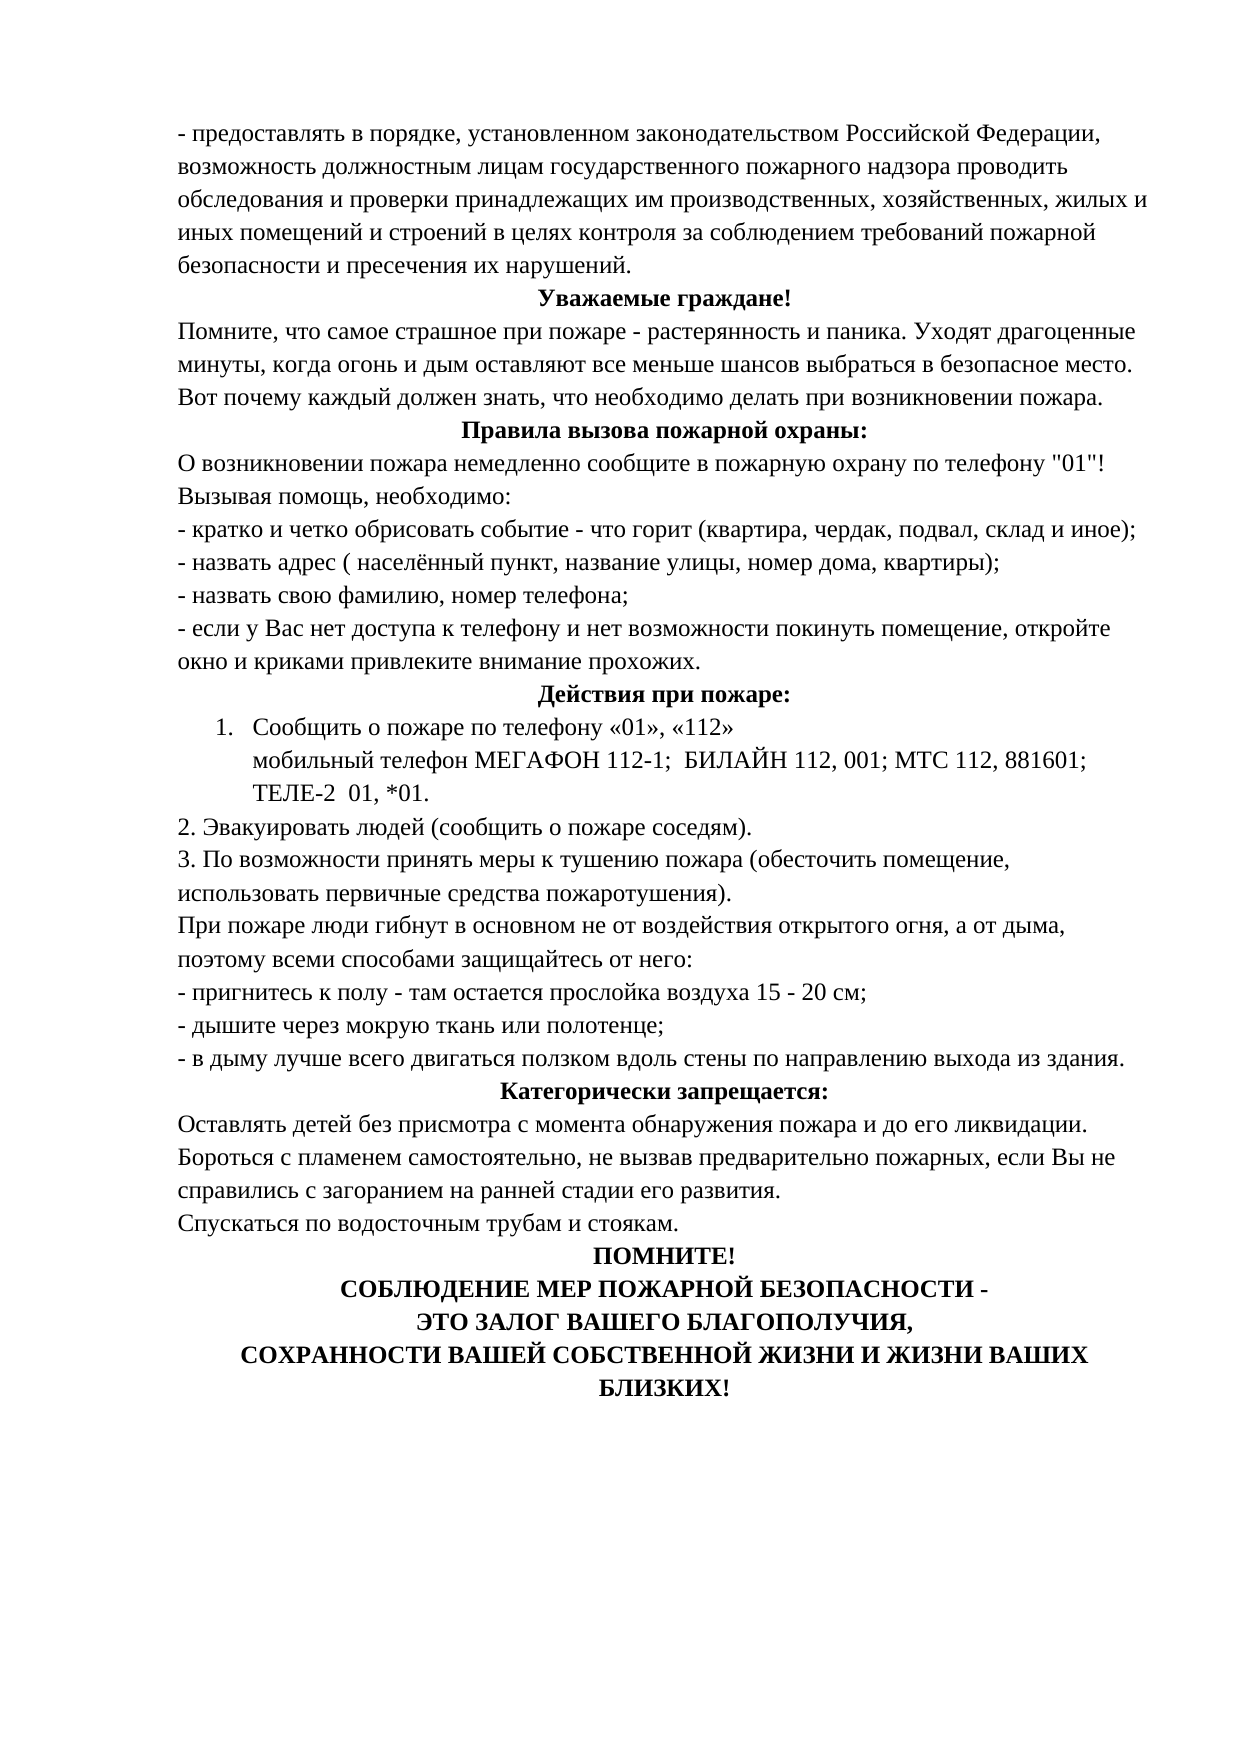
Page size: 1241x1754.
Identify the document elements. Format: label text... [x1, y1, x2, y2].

text - если у Вас нет доступа к телефону и нет возможности покинуть помещение, откройте окно и криками привлеките внимание прохожих. [177, 613, 1152, 675]
text Правила вызова пожарной охраны: [177, 415, 1152, 444]
text Спускаться по водосточным трубам и стоякам. [177, 1208, 1152, 1237]
text - дышите через мокрую ткань или полотенце; [177, 1010, 1152, 1038]
list Сообщить о пожаре по телефону «01», «112» [215, 712, 1152, 741]
text 2. Эвакуировать людей (сообщить о пожаре соседям). [177, 812, 1152, 840]
text - назвать свою фамилию, номер телефона; [177, 580, 1152, 609]
text О возникновении пожара немедленно сообщите в пожарную охрану по телефону "01"! Вызывая помощь, необходимо: [177, 448, 1152, 510]
text - в дыму лучше всего двигаться ползком вдоль стены по направлению выхода из здания. [177, 1043, 1152, 1071]
text 3. По возможности принять меры к тушению пожара (обесточить помещение, использовать первичные средства пожаротушения). [177, 844, 1152, 906]
text мобильный телефон МЕГАФОН 112-1; БИЛАЙН 112, 001; МТС 112, 881601; ТЕЛЕ-2 01, *01. [252, 746, 1152, 807]
text Помните, что самое страшное при пожаре - растерянность и паника. Уходят драгоценные минуты, когда огонь и дым оставляют все меньше шансов выбраться в безопасное место. Вот почему каждый должен знать, что необходимо делать при возникновении пожара. [177, 316, 1152, 411]
text - кратко и четко обрисовать событие - что горит (квартира, чердак, подвал, склад и иное); [177, 514, 1152, 543]
text Категорически запрещается: [177, 1076, 1152, 1104]
text Действия при пожаре: [177, 679, 1152, 708]
text СОБЛЮДЕНИЕ МЕР ПОЖАРНОЙ БЕЗОПАСНОСТИ - [177, 1274, 1152, 1303]
text Уважаемые граждане! [177, 283, 1152, 312]
text При пожаре люди гибнут в основном не от воздействия открытого огня, а от дыма, поэтому всеми способами защищайтесь от него: [177, 911, 1152, 972]
text - пригнитесь к полу - там остается прослойка воздуха 15 - 20 см; [177, 977, 1152, 1005]
text Бороться с пламенем самостоятельно, не вызвав предварительно пожарных, если Вы не справились с загоранием на ранней стадии его развития. [177, 1142, 1152, 1203]
text СОХРАННОСТИ ВАШЕЙ СОБСТВЕННОЙ ЖИЗНИ И ЖИЗНИ ВАШИХ БЛИЗКИХ! [177, 1340, 1152, 1402]
text - предоставлять в порядке, установленном законодательством Российской Федерации, возможность должностным лицам государственного пожарного надзора проводить обследования и проверки принадлежащих им производственных, хозяйственных, жилых и иных помещений и строений в целях контроля за соблюдением требований пожарной безопасности и пресечения их нарушений. [177, 118, 1152, 279]
text - назвать адрес ( населённый пункт, название улицы, номер дома, квартиры); [177, 547, 1152, 576]
text Оставлять детей без присмотра с момента обнаружения пожара и до его ликвидации. [177, 1109, 1152, 1137]
text ЭТО ЗАЛОГ ВАШЕГО БЛАГОПОЛУЧИЯ, [177, 1307, 1152, 1336]
text ПОМНИТЕ! [177, 1241, 1152, 1269]
